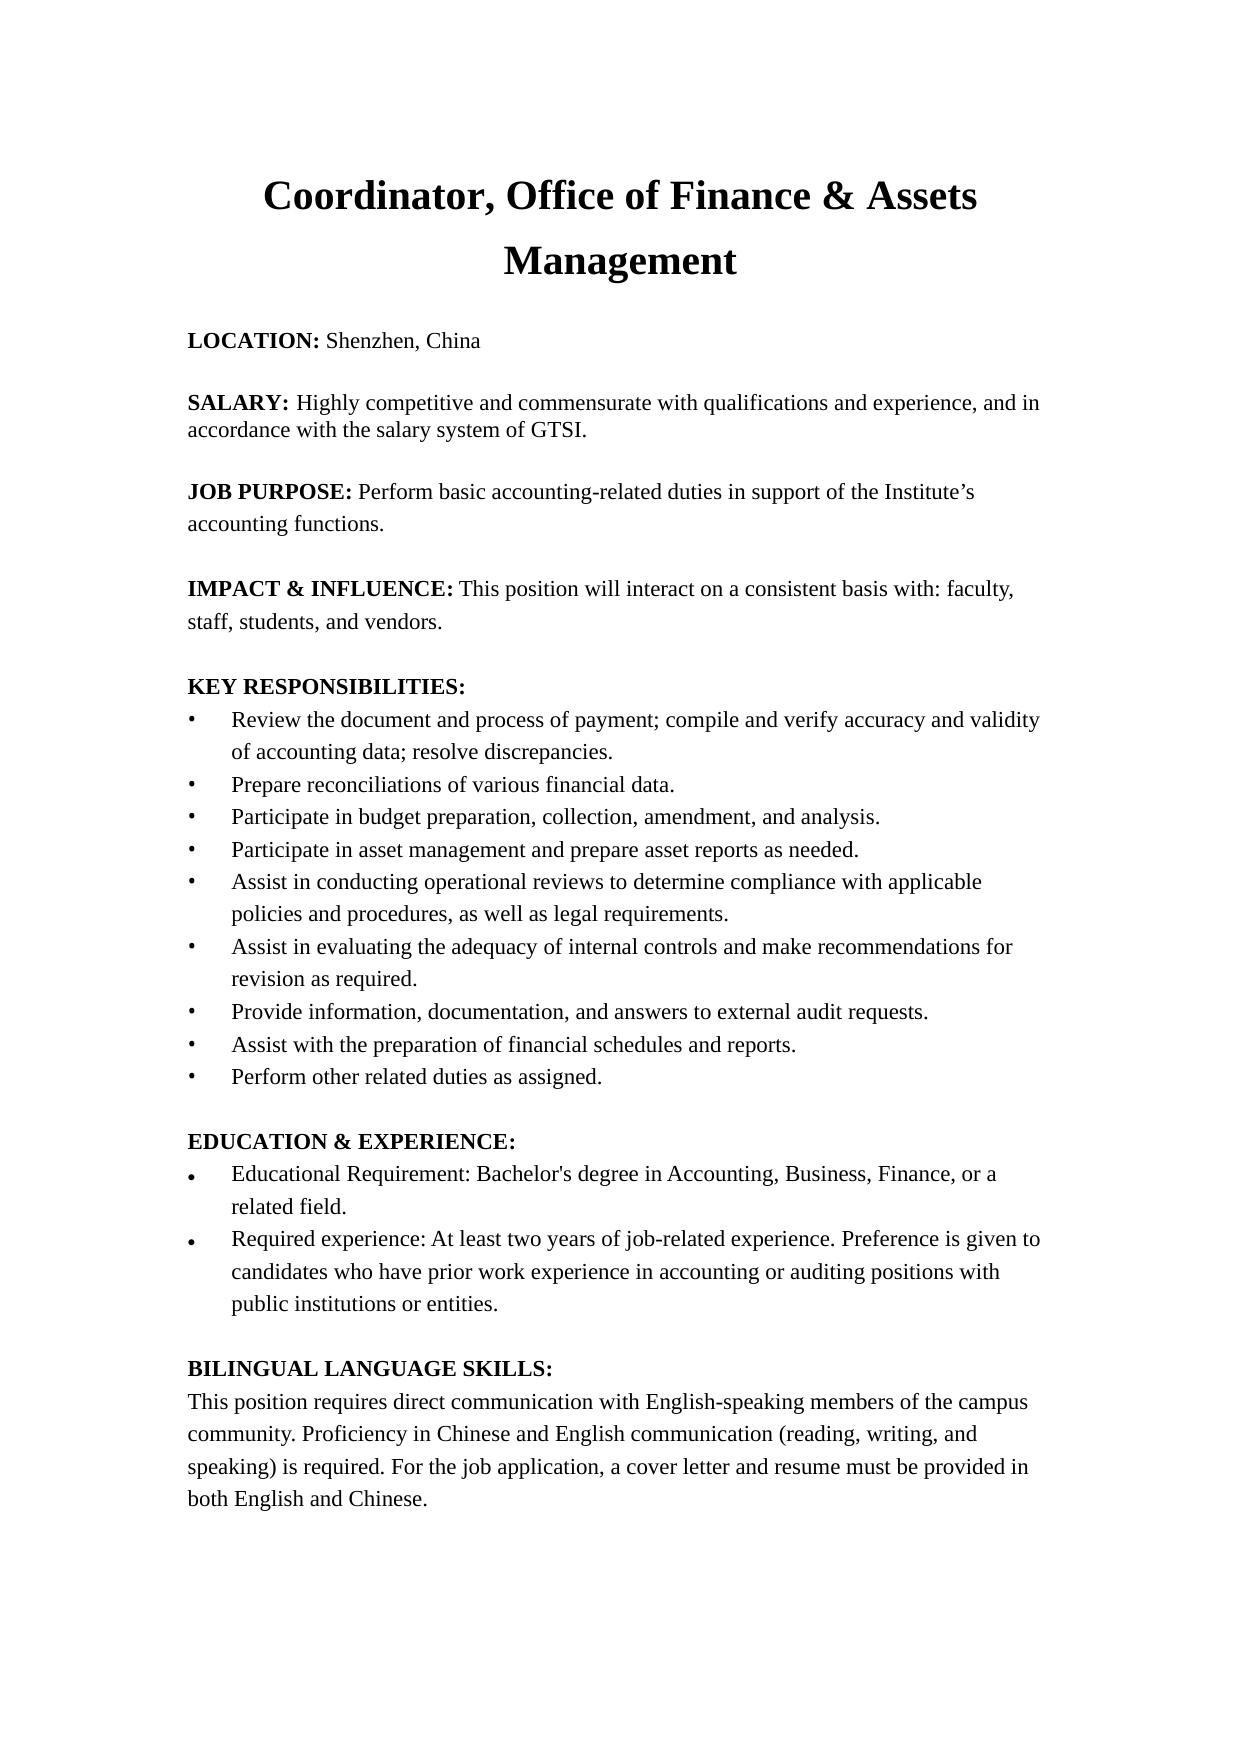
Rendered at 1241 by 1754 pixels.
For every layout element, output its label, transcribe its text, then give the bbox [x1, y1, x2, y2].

list Required experience: At least two years of job-related experience. Preference is given to candidates who have prior work experience in accounting or auditing positions with public institutions or entities. [187, 1222, 1053, 1320]
list Participate in asset management and prepare asset reports as needed. [187, 832, 1053, 865]
list Provide information, documentation, and answers to external audit requests. [187, 995, 1053, 1027]
list Participate in budget preparation, collection, amendment, and analysis. [187, 800, 1053, 832]
list Assist in evaluating the adequacy of internal controls and make recommendations for revision as required. [187, 930, 1053, 995]
list Assist in conducting operational reviews to determine compliance with applicable policies and procedures, as well as legal requirements. [187, 865, 1053, 930]
text BILINGUAL LANGUAGE SKILLS: [187, 1352, 1053, 1385]
text LOCATION: Shenzhen, China [187, 324, 1053, 357]
list Prepare reconciliations of various financial data. [187, 767, 1053, 800]
text Coordinator, Office of Finance & Assets Management [187, 162, 1053, 292]
text JOB PURPOSE: Perform basic accounting-related duties in support of the Institute’s accounting functions. [187, 475, 1053, 540]
list Review the document and process of payment; compile and verify accuracy and validity of accounting data; resolve discrepancies. [187, 702, 1053, 767]
text EDUCATION & EXPERIENCE: [187, 1125, 1053, 1157]
text KEY RESPONSIBILITIES: [187, 670, 1053, 702]
list Educational Requirement: Bachelor's degree in Accounting, Business, Finance, or a related field. [187, 1157, 1053, 1222]
text SALARY: Highly competitive and commensurate with qualifications and experience, and in accordance with the salary system of GTSI. [187, 389, 1053, 442]
text This position requires direct communication with English-speaking members of the campus community. Proficiency in Chinese and English communication (reading, writing, and speaking) is required. For the job application, a cover letter and resume must be provided in both English and Chinese. [187, 1385, 1053, 1515]
list Assist with the preparation of financial schedules and reports. [187, 1027, 1053, 1060]
text IMPACT & INFLUENCE: This position will interact on a consistent basis with: faculty, staff, students, and vendors. [187, 572, 1053, 637]
list Perform other related duties as assigned. [187, 1060, 1053, 1092]
